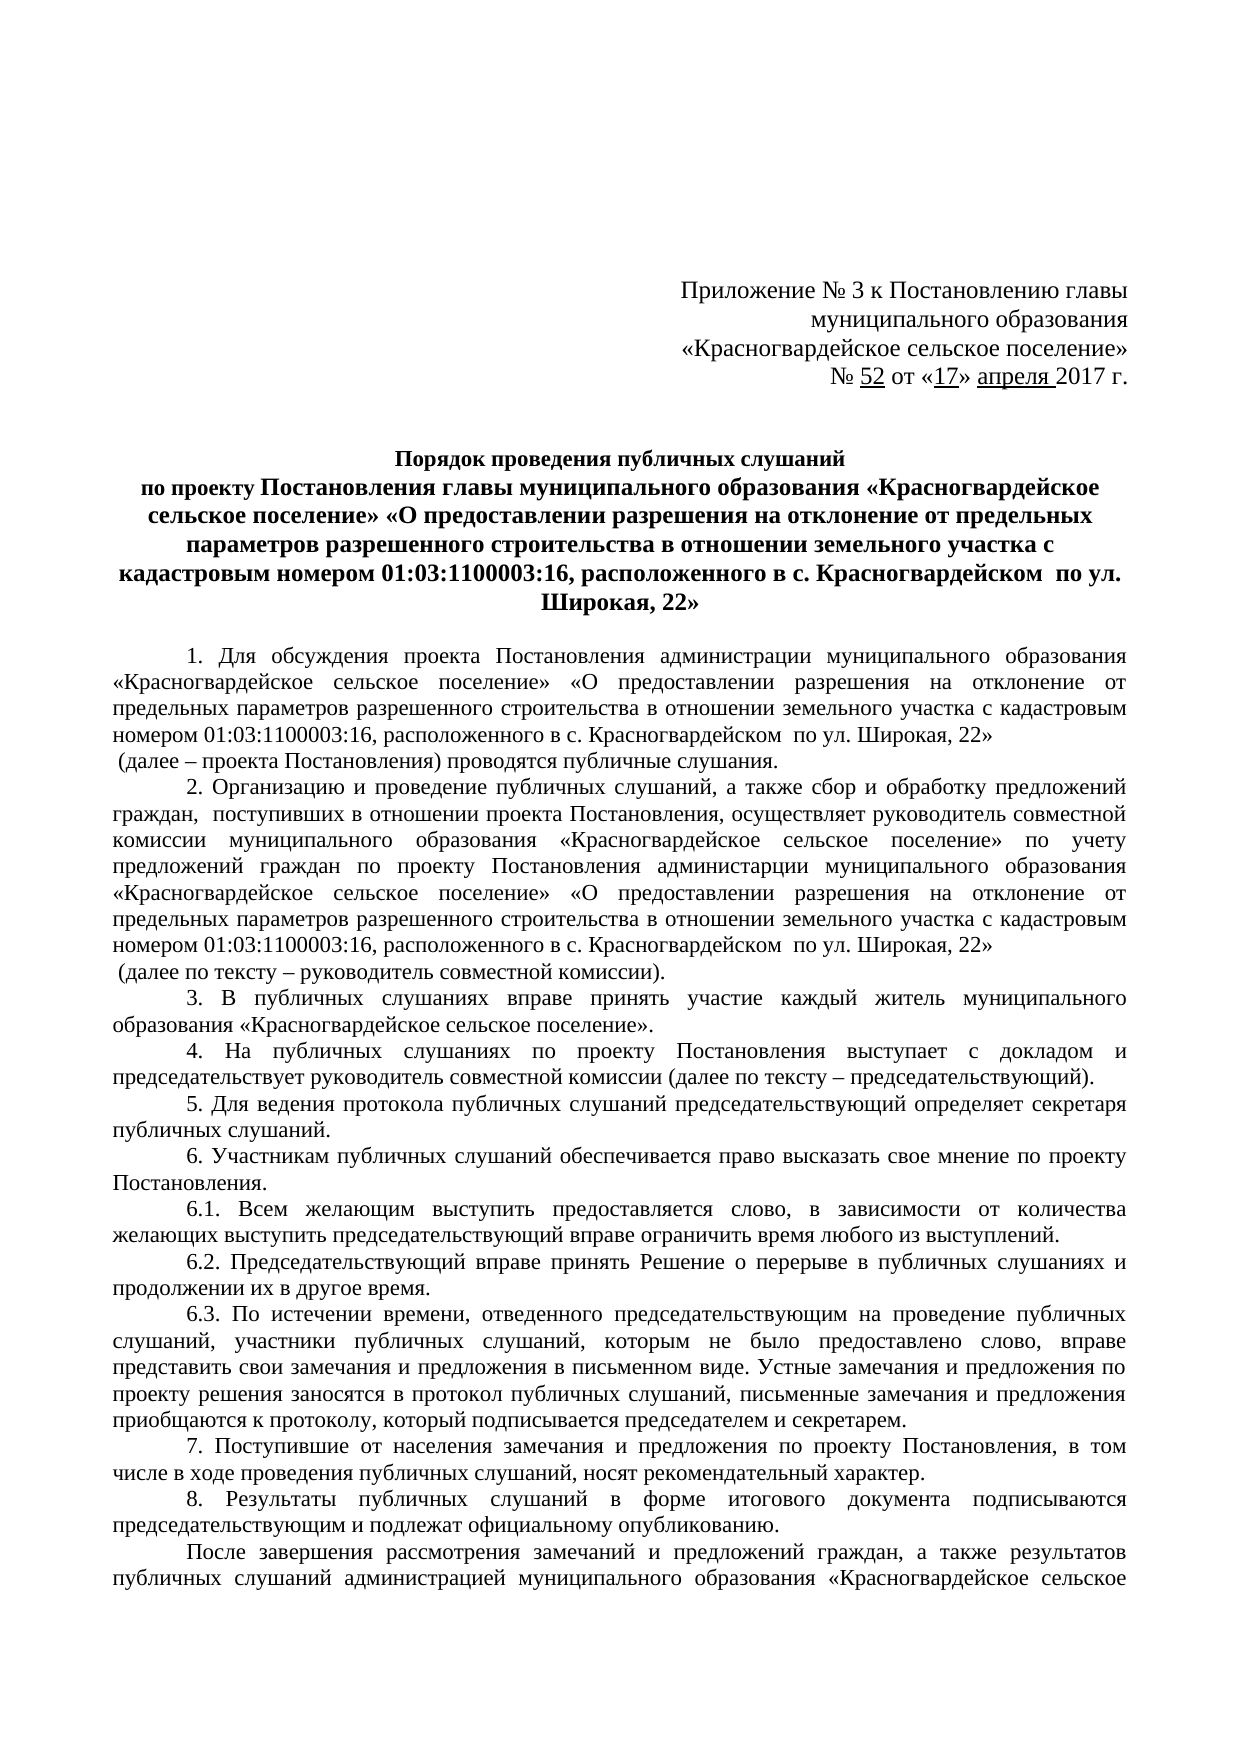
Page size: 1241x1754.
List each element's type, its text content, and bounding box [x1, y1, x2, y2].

text (далее – проекта Постановления) проводятся публичные слушания. [112, 747, 1128, 773]
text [112, 1538, 1128, 1590]
text 1. Для обсуждения проекта Постановления администрации муниципального образования «Красногвардейское сельское поселение» «О предоставлении разрешения на отклонение от предельных параметров разрешенного строительства в отношении земельного участка с кадастровым номером 01:03:1100003:16, расположенного в с. Красногвардейском по ул. Широкая, 22» [112, 642, 1128, 747]
text 7. Поступившие от населения замечания и предложения по проекту Постановления, в том числе в ходе проведения публичных слушаний, носят рекомендательный характер. [112, 1432, 1128, 1485]
text Порядок проведения публичных слушаний [112, 445, 1128, 472]
text 8. Результаты публичных слушаний в форме итогового документа подписываются председательствующим и подлежат официальному опубликованию. [112, 1485, 1128, 1538]
text «Красногвардейское сельское поселение» [112, 333, 1128, 361]
text (далее по тексту – руководитель совместной комиссии). [112, 958, 1128, 984]
text Приложение № 3 к Постановлению главы [112, 275, 1128, 304]
text 3. В публичных слушаниях вправе принять участие каждый житель муниципального образования «Красногвардейское сельское поселение». [112, 984, 1128, 1037]
text по проекту Постановления главы муниципального образования «Красногвардейское сельское поселение» «О предоставлении разрешения на отклонение от предельных параметров разрешенного строительства в отношении земельного участка с кадастровым номером 01:03:1100003:16, расположенного в с. Красногвардейском по ул. Широкая, 22» [112, 472, 1128, 615]
text 4. На публичных слушаниях по проекту Постановления выступает с докладом и председательствует руководитель совместной комиссии (далее по тексту – председательствующий). [112, 1037, 1128, 1090]
text 2. Организацию и проведение публичных слушаний, а также сбор и обработку предложений граждан, поступивших в отношении проекта Постановления, осуществляет руководитель совместной комиссии муниципального образования «Красногвардейское сельское поселение» по учету предложений граждан по проекту Постановления администарции муниципального образования «Красногвардейское сельское поселение» «О предоставлении разрешения на отклонение от предельных параметров разрешенного строительства в отношении земельного участка с кадастровым номером 01:03:1100003:16, расположенного в с. Красногвардейском по ул. Широкая, 22» [112, 773, 1128, 958]
text 6.2. Председательствующий вправе принять Решение о перерыве в публичных слушаниях и продолжении их в другое время. [112, 1248, 1128, 1301]
text 5. Для ведения протокола публичных слушаний председательствующий определяет секретаря публичных слушаний. [112, 1090, 1128, 1142]
text № 52 от «17» апреля 2017 г. [112, 361, 1128, 390]
text муниципального образования [112, 304, 1128, 333]
text 6.3. По истечении времени, отведенного председательствующим на проведение публичных слушаний, участники публичных слушаний, которым не было предоставлено слово, вправе представить свои замечания и предложения в письменном виде. Устные замечания и предложения по проекту решения заносятся в протокол публичных слушаний, письменные замечания и предложения приобщаются к протоколу, который подписывается председателем и секретарем. [112, 1301, 1128, 1432]
text 6.1. Всем желающим выступить предоставляется слово, в зависимости от количества желающих выступить председательствующий вправе ограничить время любого из выступлений. [112, 1195, 1128, 1248]
text 6. Участникам публичных слушаний обеспечивается право высказать свое мнение по проекту Постановления. [112, 1142, 1128, 1195]
